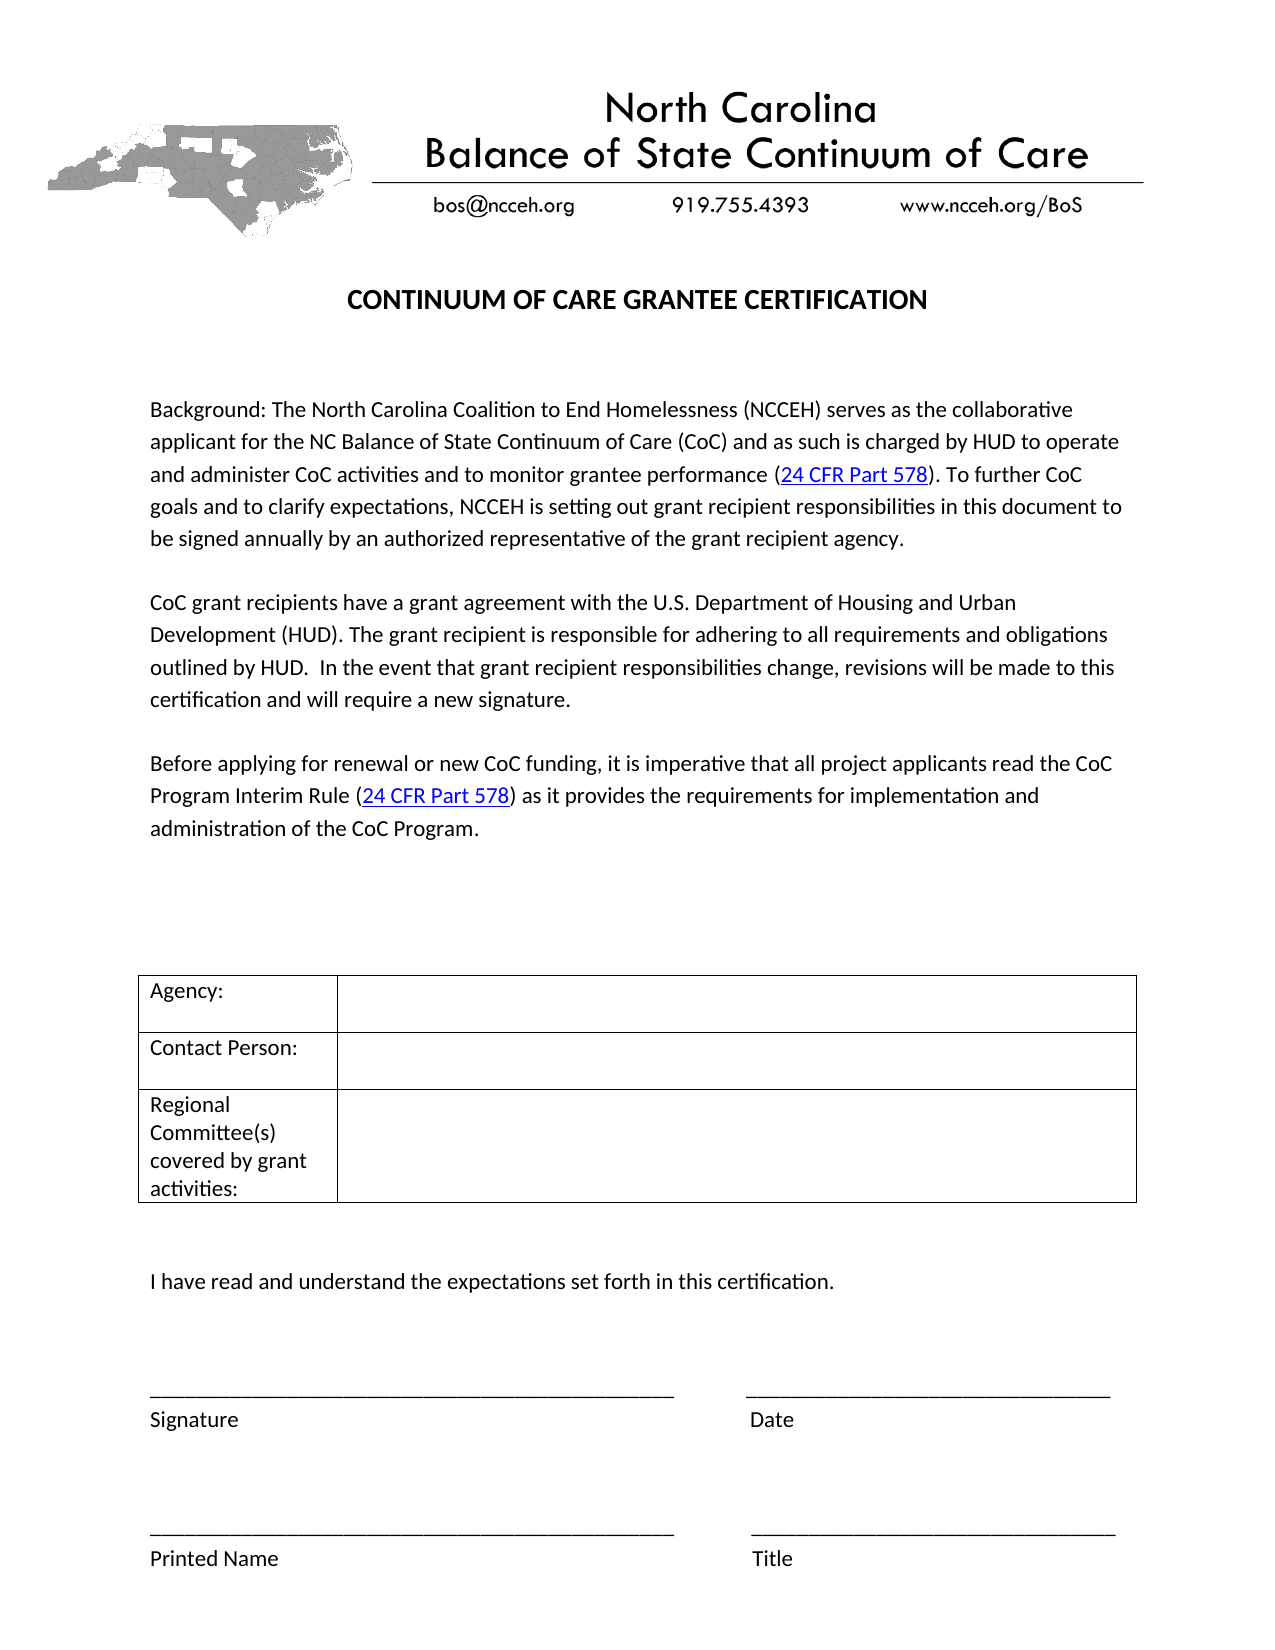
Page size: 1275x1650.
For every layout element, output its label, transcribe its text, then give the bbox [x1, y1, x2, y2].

table_cell Contact Person: [139, 1033, 337, 1089]
text ______________________________________________ ________________________________ Printed Name Title [150, 1512, 1125, 1572]
text Background: The North Carolina Coalition to End Homelessness (NCCEH) serves as the collaborative applicant for the NC Balance of State Continuum of Care (CoC) and as such is charged by HUD to operate and administer CoC activities and to monitor grantee performance (24 CFR Part 578). To further CoC goals and to clarify expectations, NCCEH is setting out grant recipient responsibilities in this document to be signed annually by an authorized representative of the grant recipient agency. [150, 395, 1125, 552]
table_cell [338, 1033, 1136, 1089]
table_cell Regional Committee(s) covered by grant activities: [139, 1090, 337, 1202]
table_header [338, 976, 1136, 1032]
text ______________________________________________ ________________________________ Signature Date [150, 1373, 1125, 1434]
table_cell [338, 1090, 1136, 1202]
text Before applying for renewal or new CoC funding, it is imperative that all project applicants read the CoC Program Interim Rule (24 CFR Part 578) as it provides the requirements for implementation and administration of the CoC Program. [150, 749, 1125, 842]
text CoC grant recipients have a grant agreement with the U.S. Department of Housing and Urban Development (HUD). The grant recipient is responsible for adhering to all requirements and obligations outlined by HUD. In the event that grant recipient responsibilities change, revisions will be made to this certification and will require a new signature. [150, 588, 1125, 713]
table_header Agency: [139, 976, 337, 1032]
picture [39, 59, 1246, 308]
text I have read and understand the expectations set forth in this certification. [150, 1267, 1125, 1295]
text CONTINUUM OF CARE GRANTEE CERTIFICATION [150, 281, 1125, 317]
